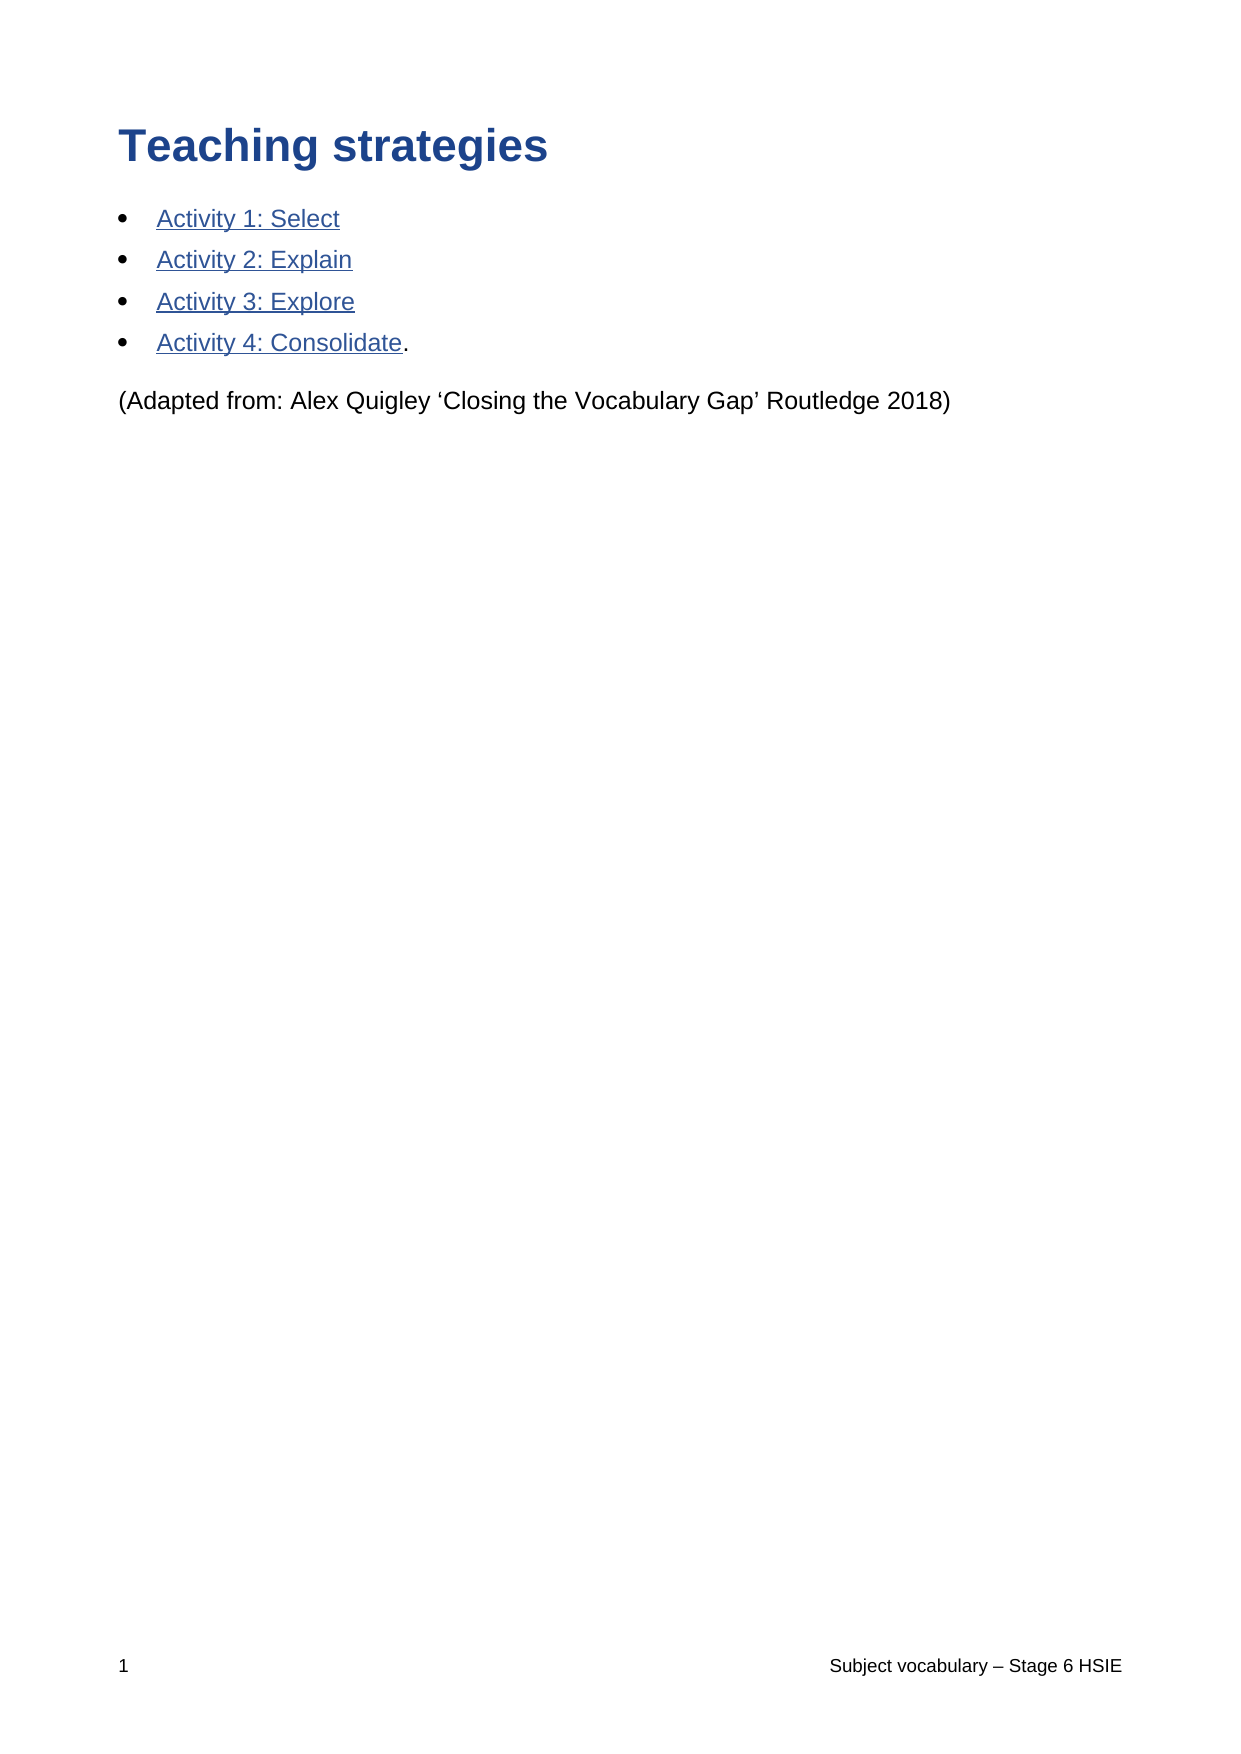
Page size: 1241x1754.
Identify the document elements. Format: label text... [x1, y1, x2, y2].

subtitle Teaching strategies [118, 118, 1122, 171]
list Activity 1: Select [118, 204, 1122, 232]
list Activity 4: Consolidate. [118, 328, 1122, 357]
text (Adapted from: Alex Quigley ‘Closing the Vocabulary Gap’ Routledge 2018) [118, 386, 1122, 415]
list Activity 3: Explore [118, 287, 1122, 315]
list Activity 2: Explain [118, 245, 1122, 274]
